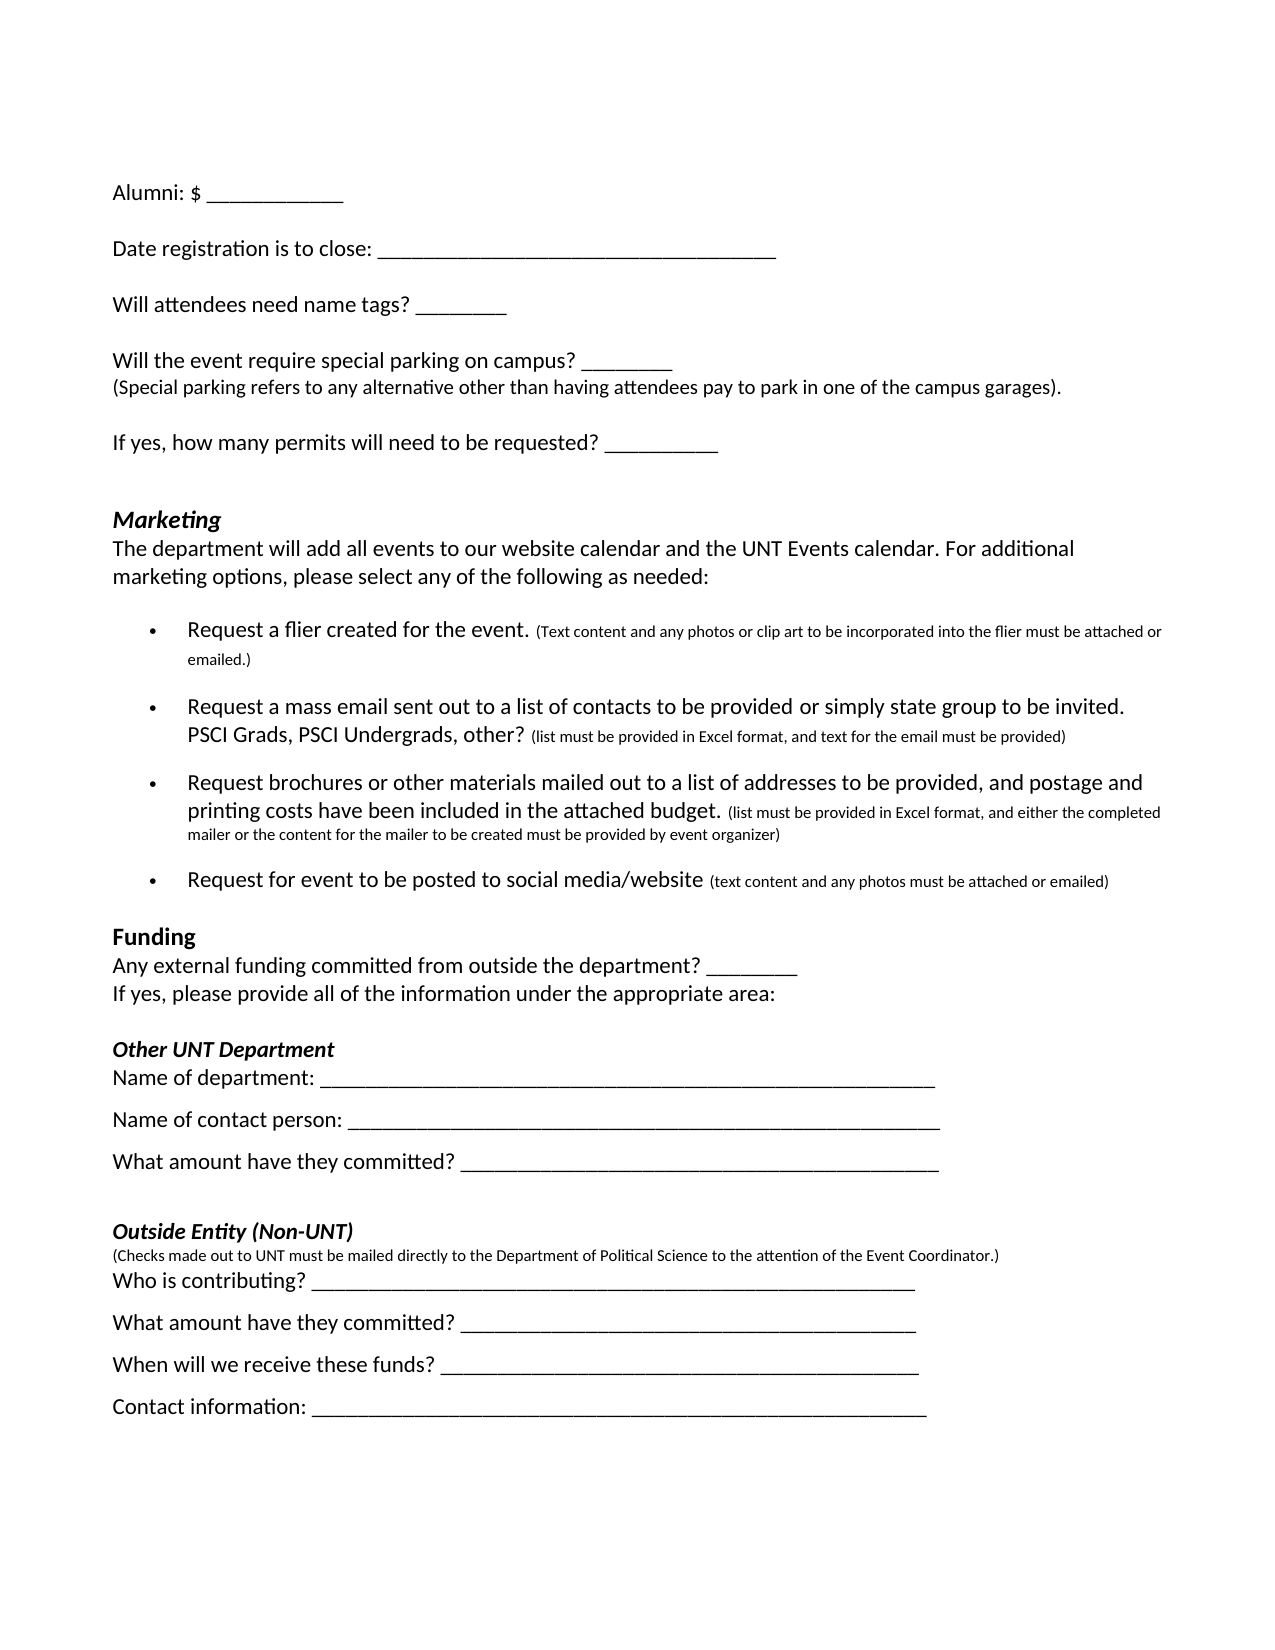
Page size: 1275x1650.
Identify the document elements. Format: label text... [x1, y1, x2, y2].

text Contact information: ______________________________________________________ [112, 1392, 1162, 1420]
list Request a mass email sent out to a list of contacts to be provided or simply state group to be invited. PSCI Grads, PSCI Undergrads, other? (list must be provided in Excel format, and text for the email must be provided) [150, 692, 1162, 748]
text Name of department: ______________________________________________________ [112, 1063, 1162, 1092]
text Will attendees need name tags? ________ [112, 290, 1162, 318]
text Funding [112, 921, 1162, 951]
text What amount have they committed? ________________________________________ [112, 1308, 1162, 1336]
list Request for event to be posted to social media/website (text content and any photos must be attached or emailed) [150, 865, 1162, 893]
text Name of contact person: ____________________________________________________ [112, 1106, 1162, 1133]
text Other UNT Department [112, 1036, 1162, 1063]
text (Checks made out to UNT must be mailed directly to the Department of Political Science to the attention of the Event Coordinator.) [112, 1246, 1162, 1266]
text Alumni: $ ____________ [112, 178, 1162, 206]
text If yes, please provide all of the information under the appropriate area: [112, 979, 1162, 1007]
text If yes, how many permits will need to be requested? __________ [112, 428, 1162, 456]
text Any external funding committed from outside the department? ________ [112, 951, 1162, 979]
list Request a flier created for the event. (Text content and any photos or clip art to be incorporated into the flier must be attached or emailed.) [150, 616, 1162, 672]
text The department will add all events to our website calendar and the UNT Events calendar. For additional marketing options, please select any of the following as needed: [112, 534, 1162, 591]
text (Special parking refers to any alternative other than having attendees pay to park in one of the campus garages). [112, 374, 1162, 399]
text Outside Entity (Non-UNT) [112, 1217, 1162, 1246]
text When will we receive these funds? __________________________________________ [112, 1350, 1162, 1378]
list Request brochures or other materials mailed out to a list of addresses to be provided, and postage and printing costs have been included in the attached budget. (list must be provided in Excel format, and either the completed mailer or the content for the mailer to be created must be provided by event organizer) [150, 768, 1162, 844]
text Date registration is to close: ___________________________________ [112, 234, 1162, 262]
text Will the event require special parking on campus? ________ [112, 346, 1162, 374]
text Who is contributing? _____________________________________________________ [112, 1266, 1162, 1294]
text What amount have they committed? __________________________________________ [112, 1147, 1162, 1176]
text Marketing [112, 504, 1162, 534]
